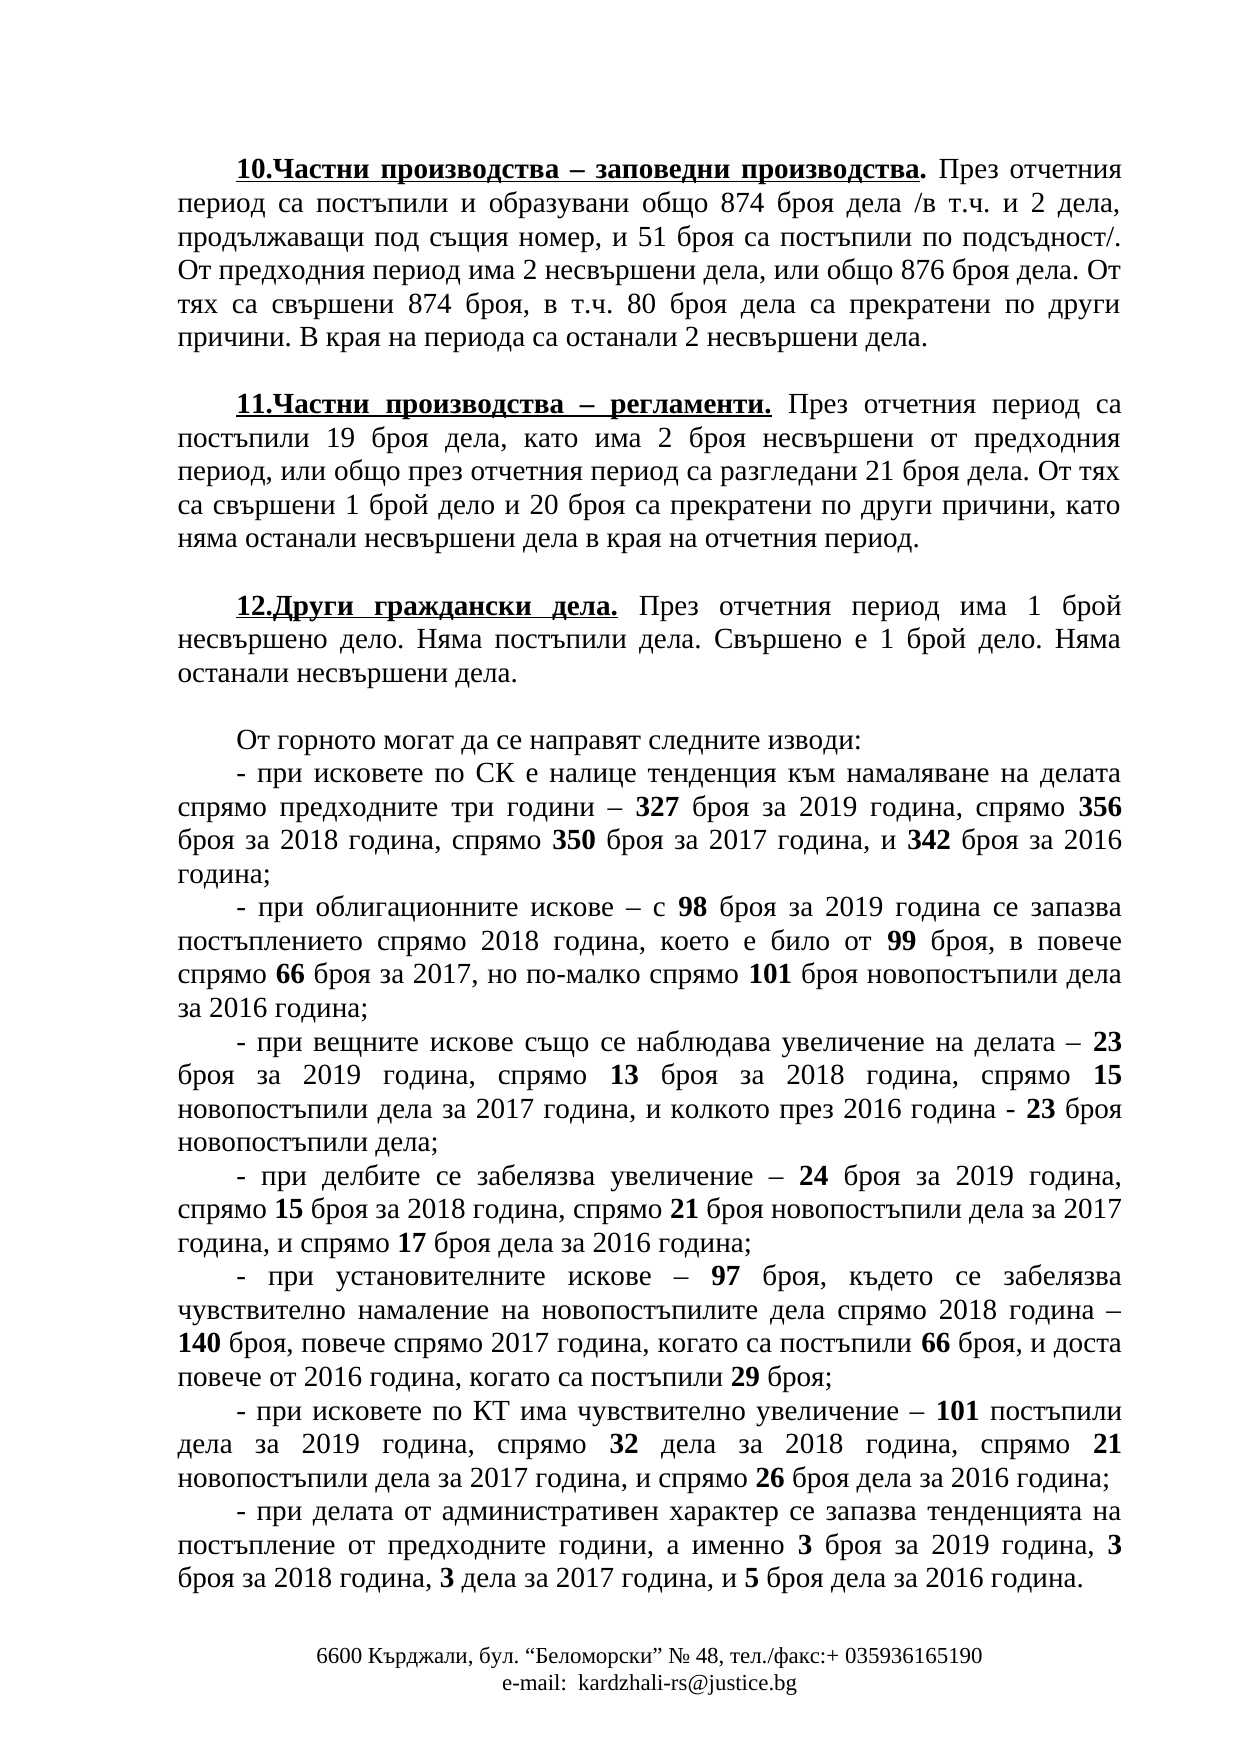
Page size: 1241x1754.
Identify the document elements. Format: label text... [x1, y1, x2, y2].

text - при исковете по СК е налице тенденция към намаляване на делата спрямо предходните три години – 327 броя за 2019 година, спрямо 356 броя за 2018 година, спрямо 350 броя за 2017 година, и 342 броя за 2016 година; [177, 755, 1122, 889]
text - при установителните искове – 97 броя, където се забелязва чувствително намаление на новопостъпилите дела спрямо 2018 година – 140 броя, повече спрямо 2017 година, когато са постъпили 66 броя, и доста повече от 2016 година, когато са постъпили 29 броя; [177, 1258, 1122, 1393]
text - при делбите се забелязва увеличение – 24 броя за 2019 година, спрямо 15 броя за 2018 година, спрямо 21 броя новопостъпили дела за 2017 година, и спрямо 17 броя дела за 2016 година; [177, 1158, 1122, 1258]
text 11.Частни производства – регламенти. През отчетния период са постъпили 19 броя дела, като има 2 броя несвършени от предходния период, или общо през отчетния период са разгледани 21 броя дела. От тях са свършени 1 брой дело и 20 броя са прекратени по други причини, като няма останали несвършени дела в края на отчетния период. [177, 386, 1122, 554]
text - при делата от административен характер се запазва тенденцията на постъпление от предходните години, а именно 3 броя за 2019 година, 3 броя за 2018 година, 3 дела за 2017 година, и 5 броя дела за 2016 година. [177, 1493, 1122, 1594]
text 12.Други граждански дела. През отчетния период има 1 брой несвършено дело. Няма постъпили дела. Свършено е 1 брой дело. Няма останали несвършени дела. [177, 588, 1122, 688]
text - при исковете по КТ има чувствително увеличение – 101 постъпили дела за 2019 година, спрямо 32 дела за 2018 година, спрямо 21 новопостъпили дела за 2017 година, и спрямо 26 броя дела за 2016 година; [177, 1393, 1122, 1493]
text - при вещните искове също се наблюдава увеличение на делата – 23 броя за 2019 година, спрямо 13 броя за 2018 година, спрямо 15 новопостъпили дела за 2017 година, и колкото през 2016 година - 23 броя новопостъпили дела; [177, 1024, 1122, 1158]
text От горното могат да се направят следните изводи: [177, 722, 1122, 755]
text - при облигационните искове – с 98 броя за 2019 година се запазва постъплението спрямо 2018 година, което е било от 99 броя, в повече спрямо 66 броя за 2017, но по-малко спрямо 101 броя новопостъпили дела за 2016 година; [177, 889, 1122, 1024]
text 10.Частни производства – заповедни производства. През отчетния период са постъпили и образувани общо 874 броя дела /в т.ч. и 2 дела, продължаващи под същия номер, и 51 броя са постъпили по подсъдност/. От предходния период има 2 несвършени дела, или общо 876 броя дела. От тях са свършени 874 броя, в т.ч. 80 броя дела са прекратени по други причини. В края на периода са останали 2 несвършени дела. [177, 152, 1122, 353]
